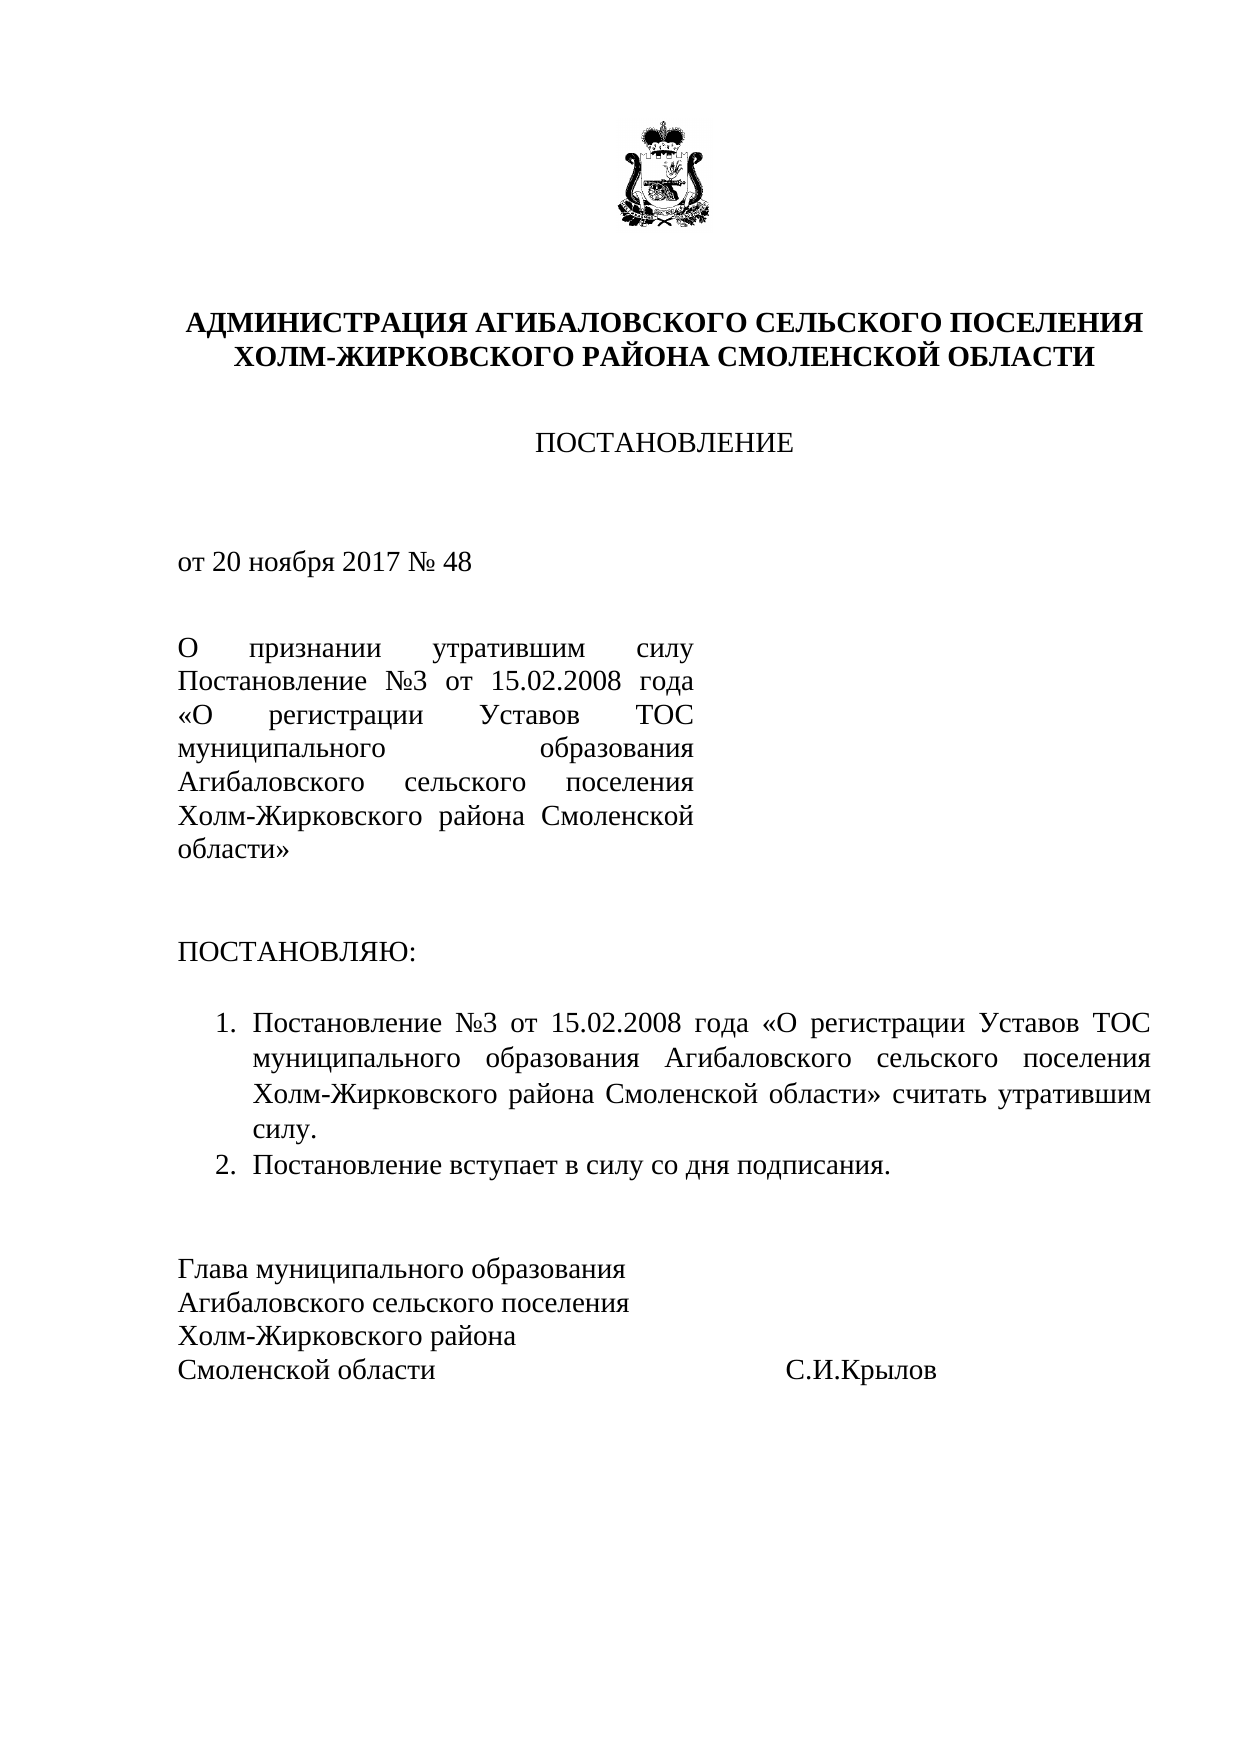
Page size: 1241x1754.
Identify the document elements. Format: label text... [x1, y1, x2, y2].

list Постановление №3 от 15.02.2008 года «О регистрации Уставов ТОС муниципального образования Агибаловского сельского поселения Холм-Жирковского района Смоленской области» считать утратившим силу. [215, 1005, 1152, 1145]
text Холм-Жирковского района [177, 1318, 1152, 1352]
subtitle АДМИНИСТРАЦИЯ АГИБАЛОВСКОГО СЕЛЬСКОГО ПОСЕЛЕНИЯ ХОЛМ-ЖИРКОВСКОГО РАЙОНА СМОЛЕНСКОЙ ОБЛАСТИ [177, 305, 1152, 372]
text О признании утратившим силу Постановление №3 от 15.02.2008 года «О регистрации Уставов ТОС муниципального образования Агибаловского сельского поселения Холм-Жирковского района Смоленской области» [177, 630, 694, 865]
list Постановление вступает в силу со дня подписания. [215, 1147, 1152, 1180]
text от 20 ноября 2017 № 48 [177, 544, 1152, 578]
text Агибаловского сельского поселения [177, 1285, 1152, 1318]
text Глава муниципального образования [177, 1251, 1152, 1285]
text Смоленской области С.И.Крылов [177, 1352, 1152, 1386]
text ПОСТАНОВЛЯЮ: [177, 934, 1152, 967]
picture [616, 118, 713, 233]
text ПОСТАНОВЛЕНИЕ [177, 425, 1152, 458]
